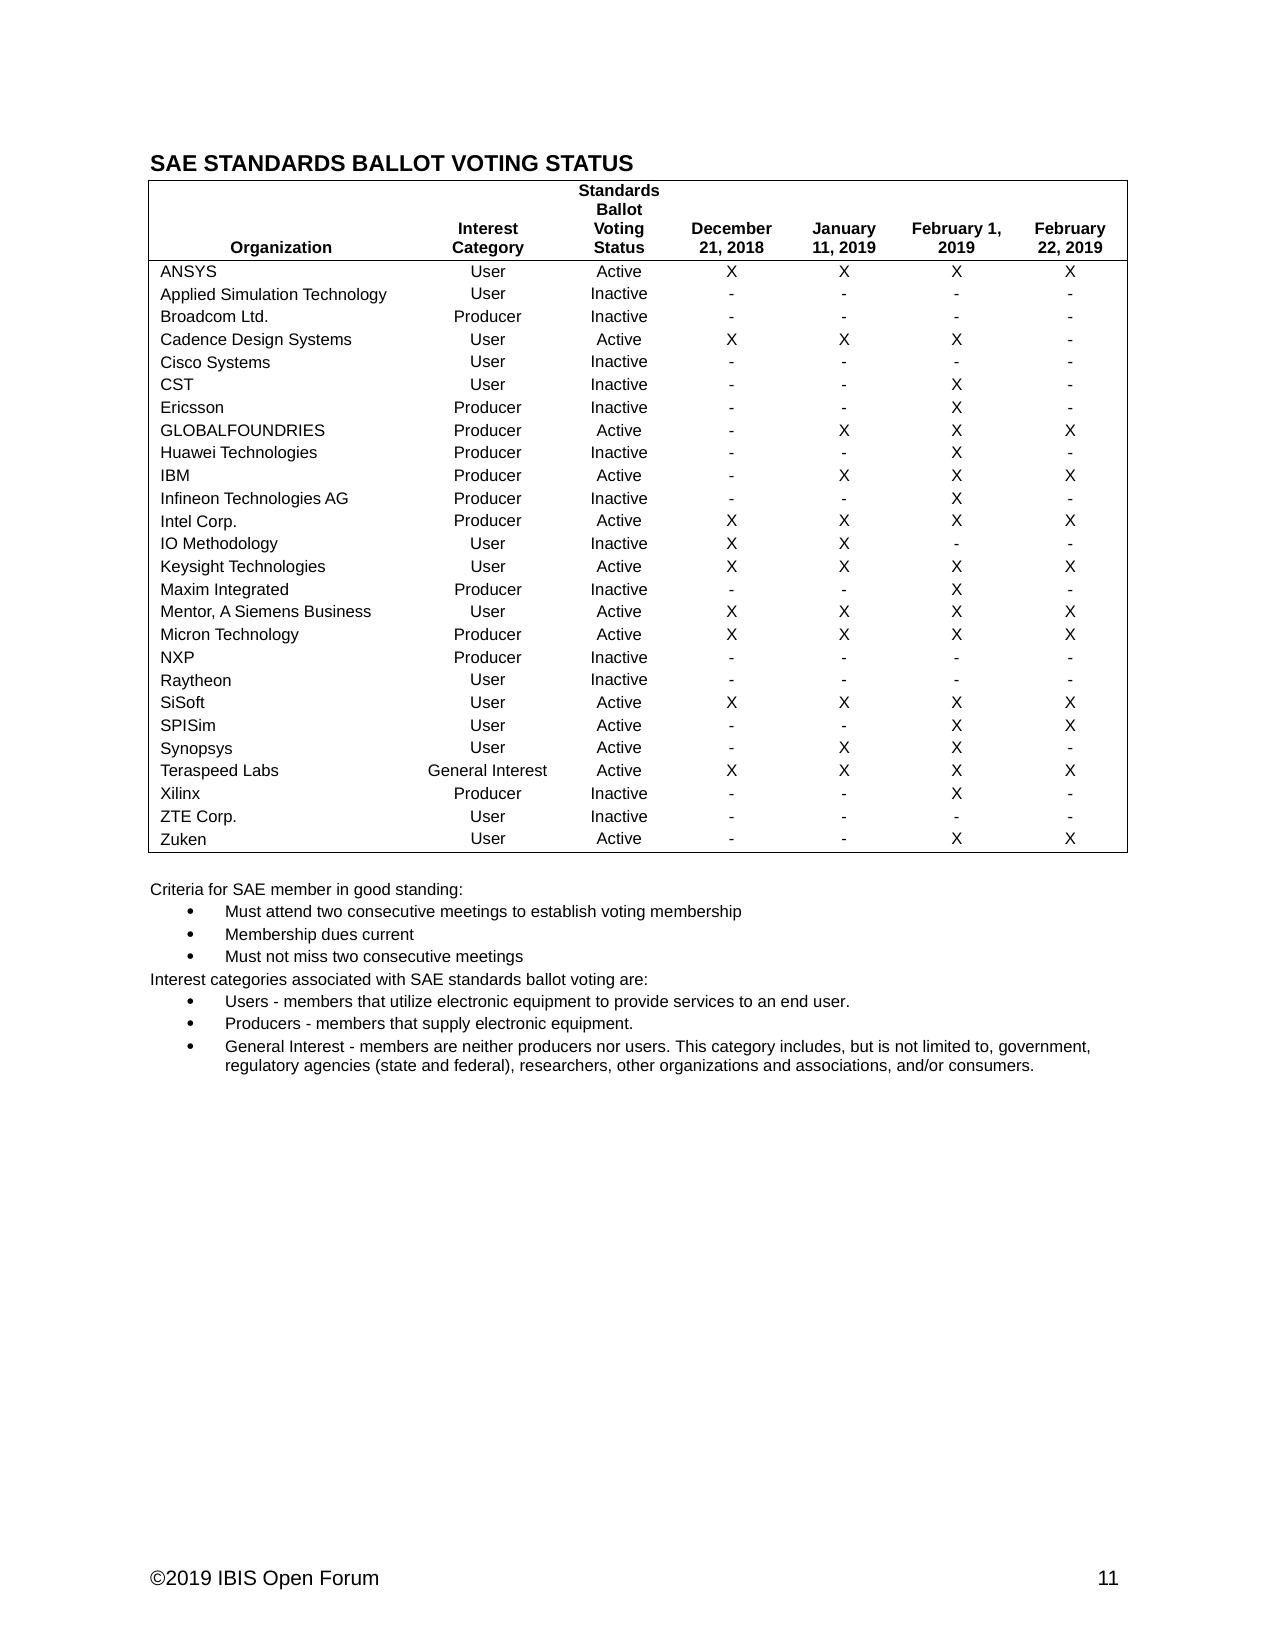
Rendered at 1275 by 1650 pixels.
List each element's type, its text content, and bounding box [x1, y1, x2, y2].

table_cell Active [563, 829, 675, 852]
table_cell Inactive [563, 307, 675, 329]
table_cell User [413, 738, 563, 761]
list Producers - members that supply electronic equipment. [187, 1014, 1124, 1033]
table_cell - [788, 784, 900, 806]
table_cell Broadcom Ltd. [149, 307, 413, 329]
table_cell X [675, 557, 788, 579]
table_cell Inactive [563, 579, 675, 602]
table_cell Producer [413, 420, 563, 443]
table_cell Maxim Integrated [149, 579, 413, 602]
table_cell User [413, 716, 563, 738]
table_cell Raytheon [149, 670, 413, 693]
table_cell Active [563, 738, 675, 761]
table_cell ANSYS [149, 261, 413, 284]
table_cell Producer [413, 398, 563, 420]
table_cell SPISim [149, 716, 413, 738]
table_cell Applied Simulation Technology [149, 284, 413, 307]
table_cell Active [563, 420, 675, 443]
list Users - members that utilize electronic equipment to provide services to an end user. [187, 992, 1124, 1011]
table_cell X [788, 511, 900, 534]
table_cell X [1013, 466, 1127, 488]
table_cell - [788, 489, 900, 511]
table_cell NXP [149, 648, 413, 670]
table_cell X [788, 261, 900, 284]
table_cell Producer [413, 443, 563, 466]
table_cell - [900, 670, 1013, 693]
table_cell User [413, 534, 563, 557]
table_cell X [788, 761, 900, 784]
table_cell User [413, 602, 563, 625]
table_cell - [675, 648, 788, 670]
table_cell User [413, 806, 563, 829]
list Must attend two consecutive meetings to establish voting membership [187, 902, 1124, 921]
table_cell - [788, 284, 900, 307]
table_cell Producer [413, 466, 563, 488]
table_cell - [1013, 375, 1127, 398]
table_cell - [788, 806, 900, 829]
table_cell X [675, 261, 788, 284]
table_cell GLOBALFOUNDRIES [149, 420, 413, 443]
table_cell - [675, 738, 788, 761]
table_cell - [675, 670, 788, 693]
text SAE STANDARDS BALLOT VOTING STATUS [150, 150, 1124, 176]
table_cell - [675, 489, 788, 511]
table_cell - [675, 284, 788, 307]
table_cell X [900, 738, 1013, 761]
table_cell Active [563, 761, 675, 784]
table_cell Keysight Technologies [149, 557, 413, 579]
table_cell User [413, 557, 563, 579]
table_cell Infineon Technologies AG [149, 489, 413, 511]
table_cell X [675, 511, 788, 534]
table_cell X [788, 330, 900, 352]
table_cell X [1013, 761, 1127, 784]
table_cell Producer [413, 511, 563, 534]
table_cell User [413, 352, 563, 375]
table_cell - [675, 579, 788, 602]
table_cell Cisco Systems [149, 352, 413, 375]
table_cell - [675, 307, 788, 329]
table_cell - [1013, 670, 1127, 693]
table_cell - [675, 398, 788, 420]
table_cell - [788, 375, 900, 398]
table_cell Xilinx [149, 784, 413, 806]
table_cell Inactive [563, 648, 675, 670]
table_cell - [900, 648, 1013, 670]
table_cell Zuken [149, 829, 413, 852]
table_cell CST [149, 375, 413, 398]
table_header Organization [149, 181, 413, 260]
table_cell User [413, 284, 563, 307]
table_cell - [788, 716, 900, 738]
table_cell User [413, 330, 563, 352]
table_cell X [675, 625, 788, 647]
table_cell - [900, 534, 1013, 557]
table_cell - [675, 784, 788, 806]
table_cell Active [563, 557, 675, 579]
table_cell - [675, 716, 788, 738]
table_cell - [1013, 307, 1127, 329]
table_cell - [675, 806, 788, 829]
table_cell X [900, 579, 1013, 602]
table_cell X [1013, 693, 1127, 716]
table_cell X [900, 489, 1013, 511]
table_cell X [788, 534, 900, 557]
table_cell IO Methodology [149, 534, 413, 557]
table_cell - [1013, 738, 1127, 761]
table_cell X [675, 693, 788, 716]
table_cell X [900, 784, 1013, 806]
table_cell X [788, 420, 900, 443]
table_cell Active [563, 261, 675, 284]
table_cell - [675, 829, 788, 852]
table_cell Inactive [563, 489, 675, 511]
table_cell - [900, 307, 1013, 329]
table_cell X [1013, 602, 1127, 625]
table_cell X [900, 375, 1013, 398]
table_cell - [675, 420, 788, 443]
table_cell - [675, 443, 788, 466]
table_cell - [900, 352, 1013, 375]
table_cell Inactive [563, 534, 675, 557]
table_cell X [788, 693, 900, 716]
table_cell X [900, 443, 1013, 466]
table_cell X [675, 761, 788, 784]
table_cell X [788, 602, 900, 625]
table_cell X [1013, 420, 1127, 443]
table_cell - [788, 307, 900, 329]
table_cell Cadence Design Systems [149, 330, 413, 352]
list Must not miss two consecutive meetings [187, 947, 1124, 966]
table_cell Active [563, 511, 675, 534]
table_cell Active [563, 330, 675, 352]
table_cell Inactive [563, 375, 675, 398]
table_cell - [900, 806, 1013, 829]
table_header Interest Category [413, 181, 563, 260]
table_cell - [1013, 284, 1127, 307]
table_cell - [1013, 398, 1127, 420]
table_cell - [788, 829, 900, 852]
table_cell X [900, 330, 1013, 352]
table_cell - [675, 466, 788, 488]
table_cell ZTE Corp. [149, 806, 413, 829]
table_cell Inactive [563, 806, 675, 829]
table_cell Mentor, A Siemens Business [149, 602, 413, 625]
table_cell Active [563, 602, 675, 625]
text Interest categories associated with SAE standards ballot voting are: [150, 969, 1124, 988]
table_cell Active [563, 466, 675, 488]
table_cell X [900, 602, 1013, 625]
table_cell - [1013, 489, 1127, 511]
table_cell User [413, 375, 563, 398]
table_cell Producer [413, 307, 563, 329]
table_cell X [1013, 511, 1127, 534]
table_cell X [900, 466, 1013, 488]
table_cell User [413, 693, 563, 716]
table_cell X [900, 716, 1013, 738]
table_cell Inactive [563, 670, 675, 693]
table_cell Active [563, 693, 675, 716]
table_cell X [788, 466, 900, 488]
table_cell X [900, 761, 1013, 784]
table_cell X [900, 693, 1013, 716]
table_cell - [788, 648, 900, 670]
table_header Standards Ballot Voting Status [563, 181, 675, 260]
table_cell - [788, 352, 900, 375]
table_cell Inactive [563, 352, 675, 375]
table_cell X [675, 534, 788, 557]
table_cell - [788, 579, 900, 602]
list Membership dues current [187, 924, 1124, 944]
table_cell - [788, 398, 900, 420]
table_cell Teraspeed Labs [149, 761, 413, 784]
table_cell X [900, 625, 1013, 647]
table_cell X [788, 738, 900, 761]
table_header December 21, 2018 [675, 181, 788, 260]
table_cell - [1013, 352, 1127, 375]
table_cell X [900, 420, 1013, 443]
table_cell User [413, 670, 563, 693]
table_cell - [675, 375, 788, 398]
table_cell - [1013, 534, 1127, 557]
table_cell - [1013, 330, 1127, 352]
table_cell X [1013, 625, 1127, 647]
table_cell IBM [149, 466, 413, 488]
table_cell X [900, 511, 1013, 534]
table_cell X [1013, 261, 1127, 284]
table_cell Inactive [563, 284, 675, 307]
table_cell - [1013, 784, 1127, 806]
table_cell Inactive [563, 443, 675, 466]
text Criteria for SAE member in good standing: [150, 880, 1124, 899]
table_cell Intel Corp. [149, 511, 413, 534]
table_cell Producer [413, 784, 563, 806]
table_cell - [1013, 806, 1127, 829]
table_cell - [1013, 579, 1127, 602]
table_cell SiSoft [149, 693, 413, 716]
table_cell Ericsson [149, 398, 413, 420]
table_cell X [788, 557, 900, 579]
table_cell X [788, 625, 900, 647]
table_cell - [1013, 648, 1127, 670]
table_cell Producer [413, 579, 563, 602]
table_cell User [413, 829, 563, 852]
table_cell - [675, 352, 788, 375]
table_cell X [1013, 829, 1127, 852]
table_cell X [675, 330, 788, 352]
table_cell User [413, 261, 563, 284]
table_cell - [788, 443, 900, 466]
list General Interest - members are neither producers nor users. This category includes, but is not limited to, government, regulatory agencies (state and federal), researchers, other organizations and associations, and/or consumers. [187, 1036, 1124, 1075]
table_cell General Interest [413, 761, 563, 784]
table_cell Synopsys [149, 738, 413, 761]
table_cell Huawei Technologies [149, 443, 413, 466]
table_header February 1, 2019 [900, 181, 1013, 260]
table_cell - [788, 670, 900, 693]
table_cell X [1013, 716, 1127, 738]
table_cell Inactive [563, 784, 675, 806]
table_cell X [1013, 557, 1127, 579]
table_cell - [1013, 443, 1127, 466]
table_cell X [675, 602, 788, 625]
table_cell Producer [413, 489, 563, 511]
table_cell Active [563, 716, 675, 738]
table_header January 11, 2019 [788, 181, 900, 260]
table_cell X [900, 261, 1013, 284]
table_cell Micron Technology [149, 625, 413, 647]
table_cell X [900, 398, 1013, 420]
table_cell X [900, 557, 1013, 579]
table_header February 22, 2019 [1013, 181, 1127, 260]
table_cell Inactive [563, 398, 675, 420]
table_cell - [900, 284, 1013, 307]
table_cell X [900, 829, 1013, 852]
table_cell Producer [413, 625, 563, 647]
table_cell Producer [413, 648, 563, 670]
table_cell Active [563, 625, 675, 647]
